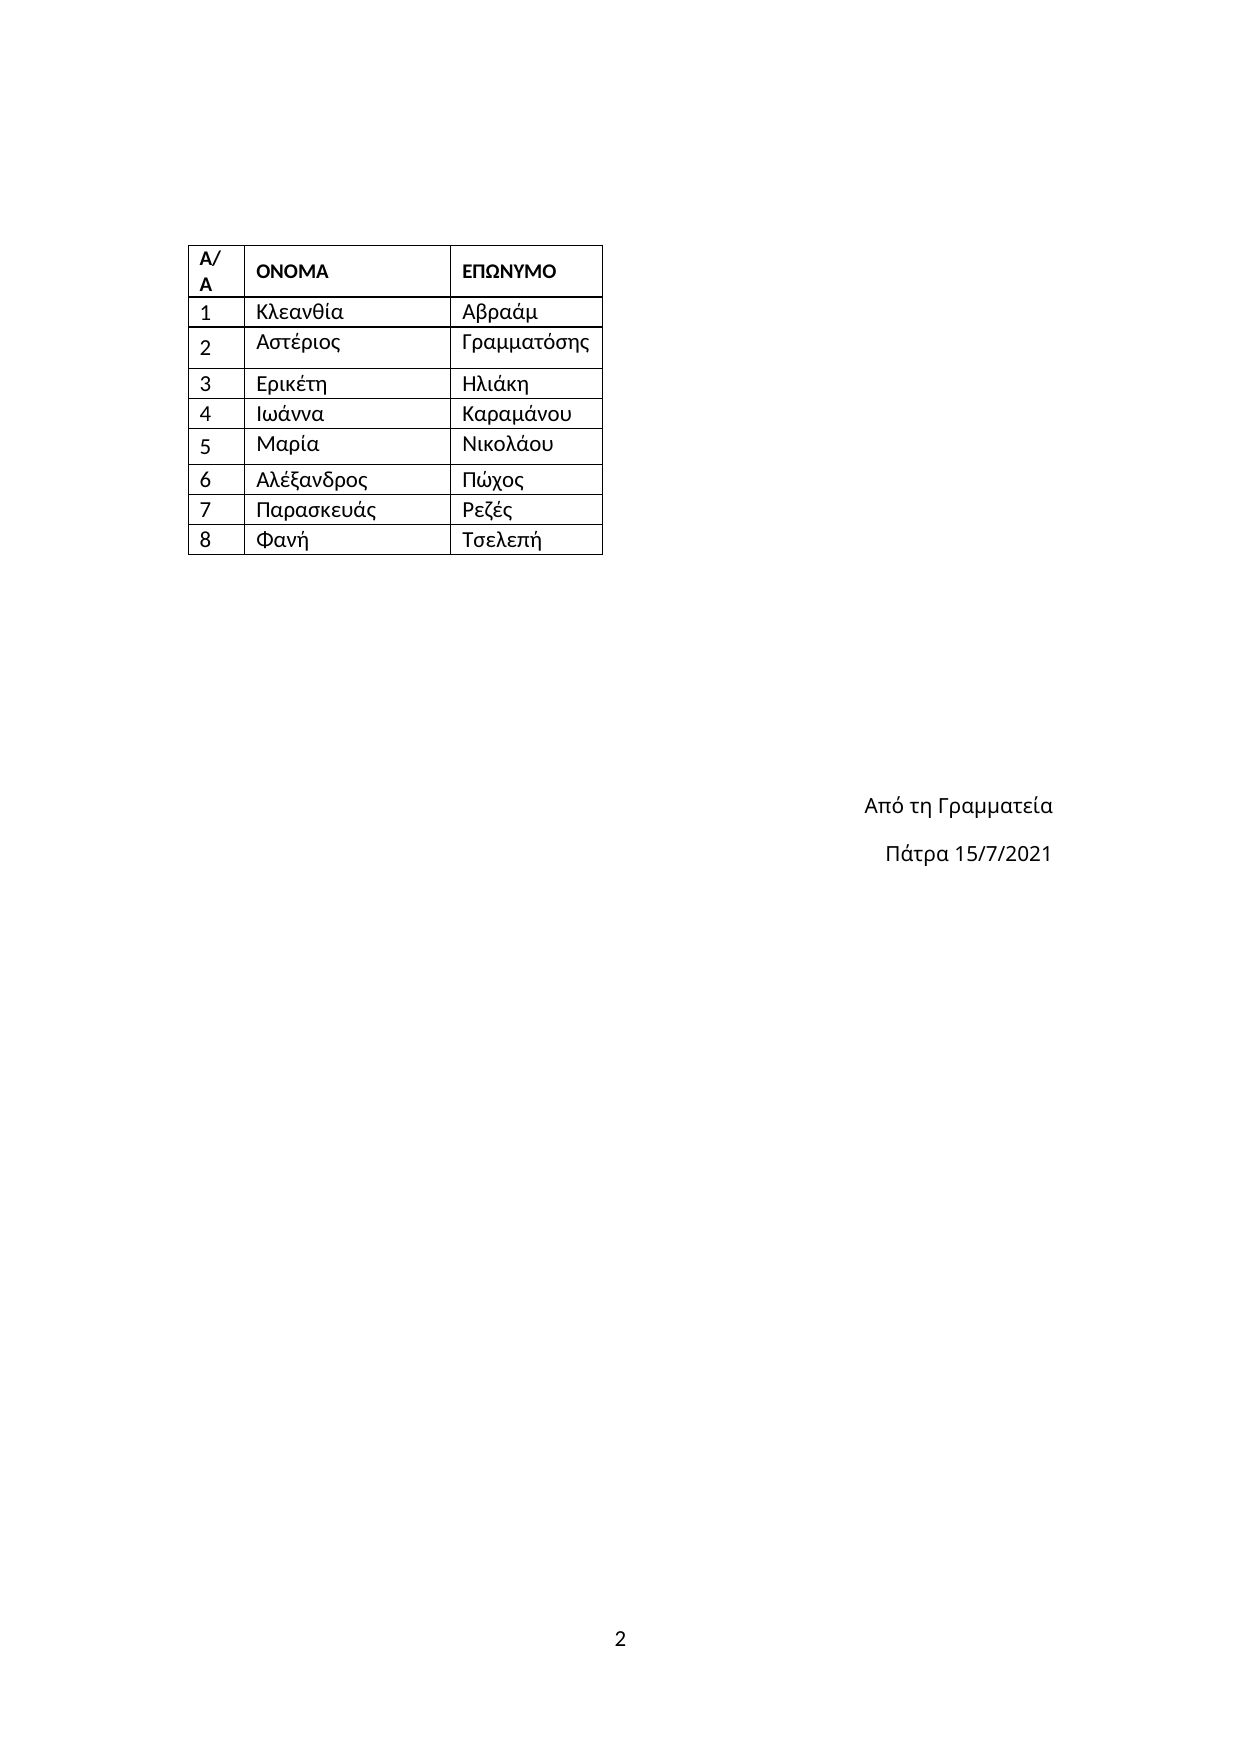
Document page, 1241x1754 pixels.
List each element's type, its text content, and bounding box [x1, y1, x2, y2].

table_cell 2 [189, 328, 244, 368]
table_cell Μαρία [245, 429, 450, 464]
table_header ΕΠΩΝΥΜΟ [451, 246, 602, 296]
table_cell Νικολάου [451, 429, 602, 464]
table_cell Ερικέτη [245, 369, 450, 398]
table_cell Αστέριος [245, 328, 450, 368]
table_cell Κλεανθία [245, 298, 450, 326]
table_cell Ηλιάκη [451, 369, 602, 398]
table_header Α/Α [189, 246, 244, 296]
text Πάτρα 15/7/2021 [187, 839, 1053, 867]
table_cell Καραμάνου [451, 399, 602, 428]
table_cell Φανή [245, 525, 450, 554]
table_cell 5 [189, 429, 244, 464]
table_header ΟΝΟΜΑ [245, 246, 450, 296]
table_cell Πώχος [451, 465, 602, 494]
table_cell Αλέξανδρος [245, 465, 450, 494]
table_cell Ρεζές [451, 495, 602, 524]
table_cell 3 [189, 369, 244, 398]
table_cell Αβραάμ [451, 298, 602, 326]
table_cell 1 [189, 298, 244, 326]
text Από τη Γραμματεία [187, 791, 1053, 820]
table_cell 7 [189, 495, 244, 524]
table_cell Ιωάννα [245, 399, 450, 428]
table_cell Γραμματόσης [451, 328, 602, 368]
table_cell 8 [189, 525, 244, 554]
table_cell Παρασκευάς [245, 495, 450, 524]
table_cell 4 [189, 399, 244, 428]
table_cell Τσελεπή [451, 525, 602, 554]
table_cell 6 [189, 465, 244, 494]
